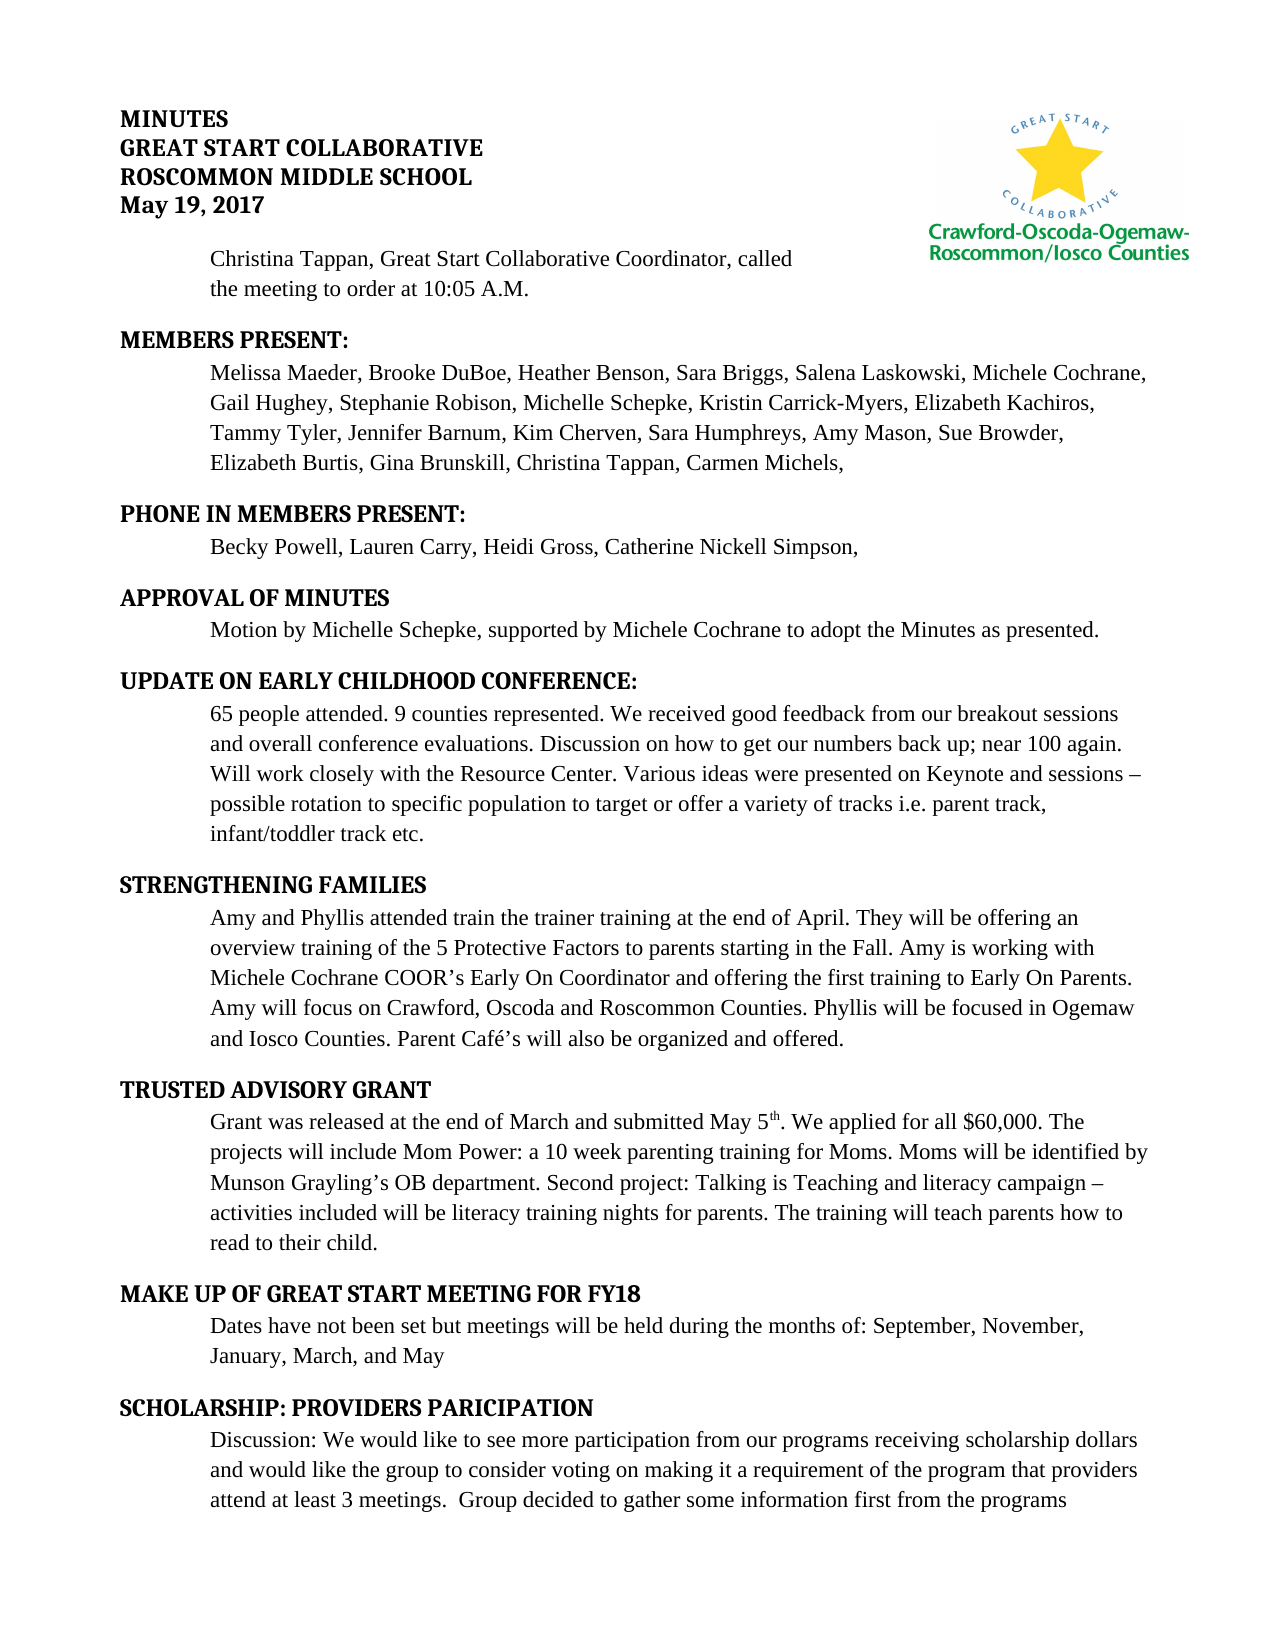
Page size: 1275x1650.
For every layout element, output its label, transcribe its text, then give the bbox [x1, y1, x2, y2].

text Motion by Michelle Schepke, supported by Michele Cochrane to adopt the Minutes as presented. [210, 616, 1155, 642]
text Dates have not been set but meetings will be held during the months of: September, November, January, March, and May [210, 1312, 1155, 1369]
subtitle Approval of MINUTES [120, 584, 1155, 612]
subtitle Trusted Advisory Grant [120, 1076, 1155, 1104]
text Melissa Maeder, Brooke DuBoe, Heather Benson, Sara Briggs, Salena Laskowski, Michele Cochrane, Gail Hughey, Stephanie Robison, Michelle Schepke, Kristin Carrick-Myers, Elizabeth Kachiros, Tammy Tyler, Jennifer Barnum, Kim Cherven, Sara Humphreys, Amy Mason, Sue Browder, Elizabeth Burtis, Gina Brunskill, Christina Tappan, Carmen Michels, [210, 359, 1155, 476]
text Amy and Phyllis attended train the trainer training at the end of April. They will be offering an overview training of the 5 Protective Factors to parents starting in the Fall. Amy is working with Michele Cochrane COOR’s Early On Coordinator and offering the first training to Early On Parents. Amy will focus on Crawford, Oscoda and Roscommon Counties. Phyllis will be focused in Ogemaw and Iosco Counties. Parent Café’s will also be organized and offered. [210, 904, 1155, 1051]
text Grant was released at the end of March and submitted May 5th. We applied for all $60,000. The projects will include Mom Power: a 10 week parenting training for Moms. Moms will be identified by Munson Grayling’s OB department. Second project: Talking is Teaching and literacy campaign – activities included will be literacy training nights for parents. The training will teach parents how to read to their child. [210, 1108, 1155, 1255]
subtitle GREAT START COLLABORATIVE [120, 134, 928, 162]
subtitle MEMBERS PRESENT: [120, 326, 1155, 355]
picture [928, 112, 1189, 265]
subtitle Phone IN Members PRESENT: [120, 500, 1155, 529]
text 65 people attended. 9 counties represented. We received good feedback from our breakout sessions and overall conference evaluations. Discussion on how to get our numbers back up; near 100 again. Will work closely with the Resource Center. Various ideas were presented on Keynote and sessions – possible rotation to specific population to target or offer a variety of tracks i.e. parent track, infant/toddler track etc. [210, 699, 1155, 847]
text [210, 1426, 1155, 1513]
text Becky Powell, Lauren Carry, Heidi Gross, Catherine Nickell Simpson, [210, 533, 1155, 559]
subtitle Scholarship: Providers Paricipation [120, 1394, 1155, 1422]
subtitle MAKE UP OF GREAT START MEETING FOR FY18 [120, 1280, 1155, 1309]
subtitle ROSCOMMON MIDDLE SCHOOL [120, 162, 928, 191]
subtitle Strengthening families [120, 871, 1155, 900]
subtitle MINUTES [120, 105, 1155, 134]
text Christina Tappan, Great Start Collaborative Coordinator, called the meeting to order at 10:05 A.M. [210, 245, 1155, 302]
subtitle May 19, 2017 [120, 191, 928, 220]
subtitle Update on Early Childhood Conference: [120, 667, 1155, 696]
